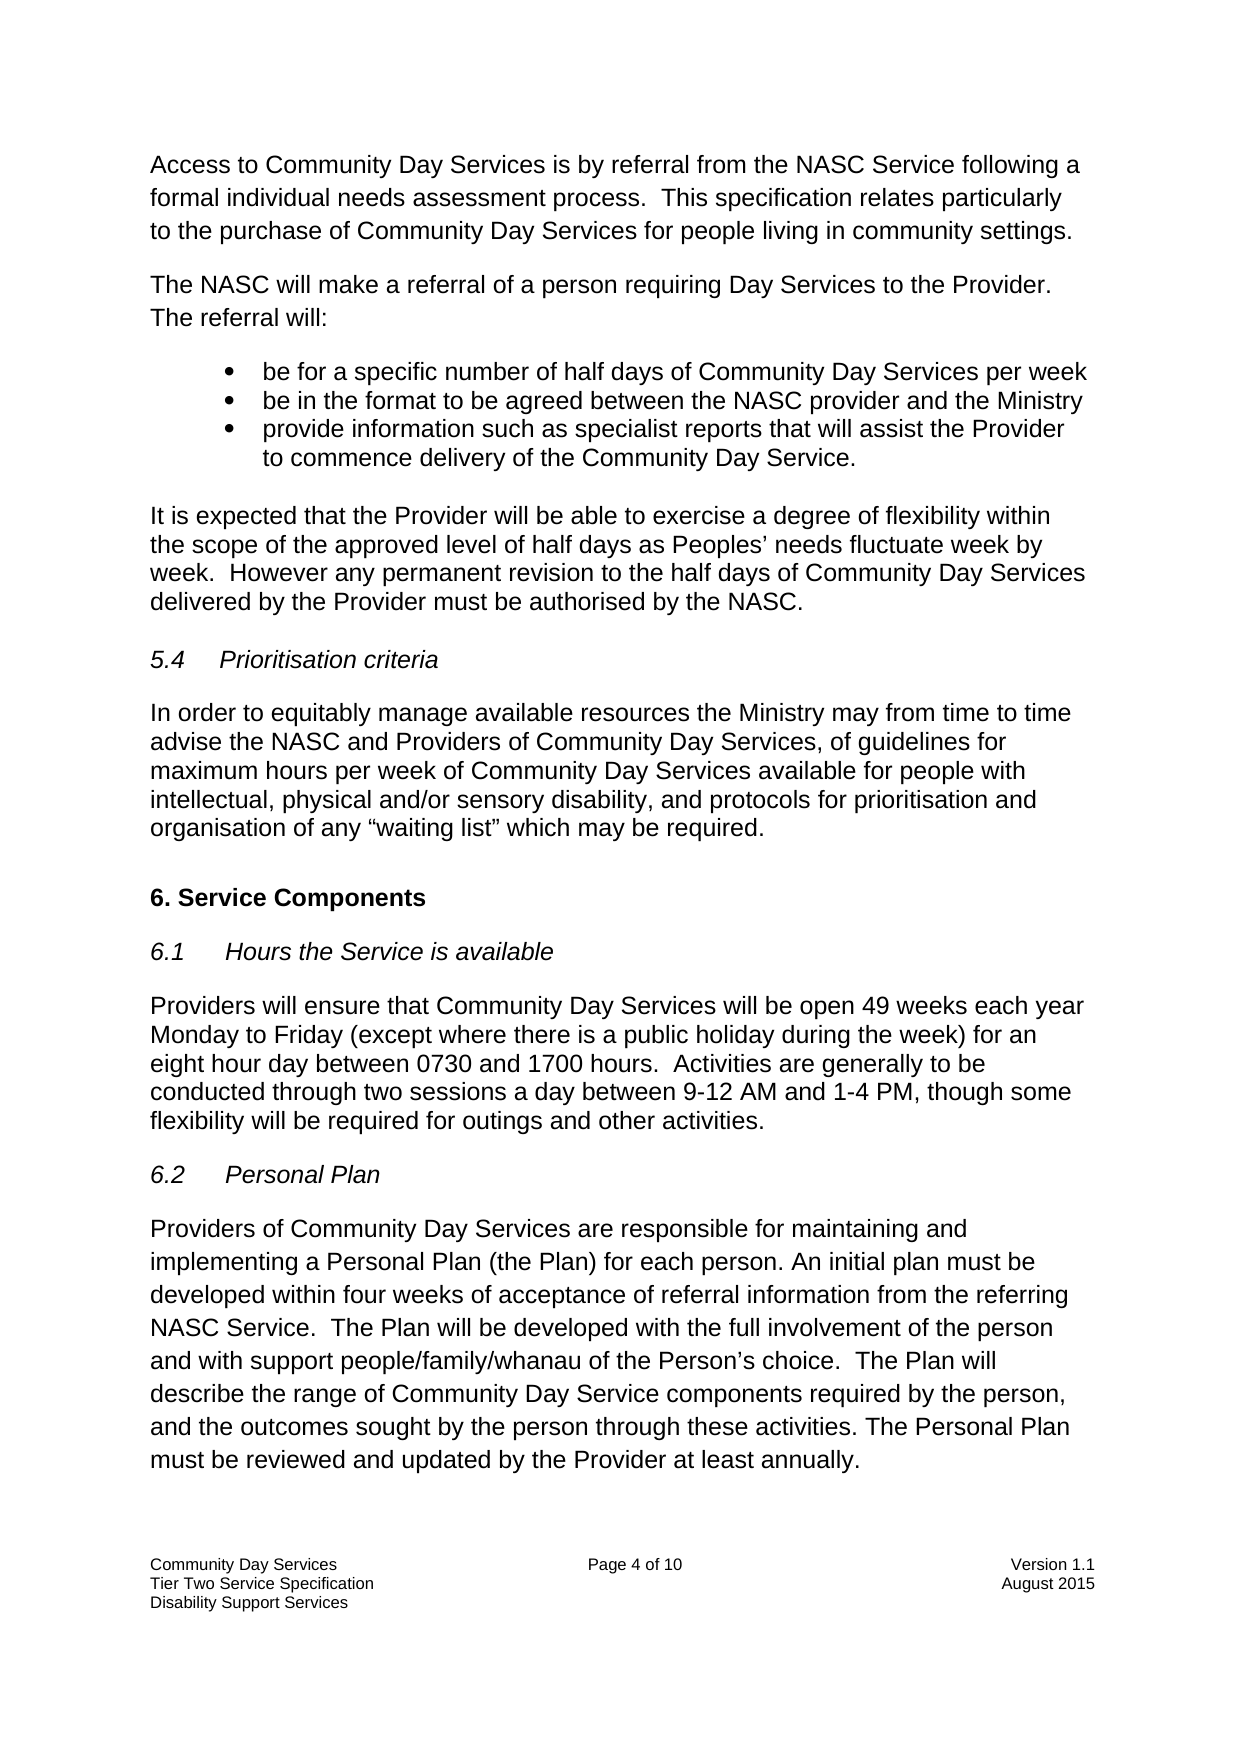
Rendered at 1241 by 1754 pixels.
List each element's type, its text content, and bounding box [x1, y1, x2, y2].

text Access to Community Day Services is by referral from the NASC Service following a formal individual needs assessment process. This specification relates particularly to the purchase of Community Day Services for people living in community settings. [150, 150, 1090, 245]
subtitle 5.4 Prioritisation criteria [150, 644, 1090, 673]
text Providers will ensure that Community Day Services will be open 49 weeks each year Monday to Friday (except where there is a public holiday during the week) for an eight hour day between 0730 and 1700 hours. Activities are generally to be conducted through two sessions a day between 9-12 AM and 1-4 PM, though some flexibility will be required for outings and other activities. [150, 991, 1090, 1135]
subtitle 6.2 Personal Plan [150, 1160, 1090, 1189]
subtitle 6.1 Hours the Service is available [150, 937, 1090, 966]
text In order to equitably manage available resources the Ministry may from time to time advise the NASC and Providers of Community Day Services, of guidelines for maximum hours per week of Community Day Services available for people with intellectual, physical and/or sensory disability, and protocols for prioritisation and organisation of any “waiting list” which may be required. [150, 698, 1090, 842]
text Providers of Community Day Services are responsible for maintaining and implementing a Personal Plan (the Plan) for each person. An initial plan must be developed within four weeks of acceptance of referral information from the referring NASC Service. The Plan will be developed with the full involvement of the person and with support people/family/whanau of the Person’s choice. The Plan will describe the range of Community Day Service components required by the person, and the outcomes sought by the person through these activities. The Personal Plan must be reviewed and updated by the Provider at least annually. [150, 1214, 1090, 1474]
list be for a specific number of half days of Community Day Services per week [225, 357, 1090, 386]
text It is expected that the Provider will be able to exercise a degree of flexibility within the scope of the approved level of half days as Peoples’ needs fluctuate week by week. However any permanent revision to the half days of Community Day Services delivered by the Provider must be authorised by the NASC. [150, 501, 1090, 616]
list be in the format to be agreed between the NASC provider and the Ministry [225, 386, 1090, 414]
text The NASC will make a referral of a person requiring Day Services to the Provider. The referral will: [150, 270, 1090, 332]
list provide information such as specialist reports that will assist the Provider to commence delivery of the Community Day Service. [225, 414, 1090, 472]
subtitle 6. Service Components [150, 883, 1090, 912]
